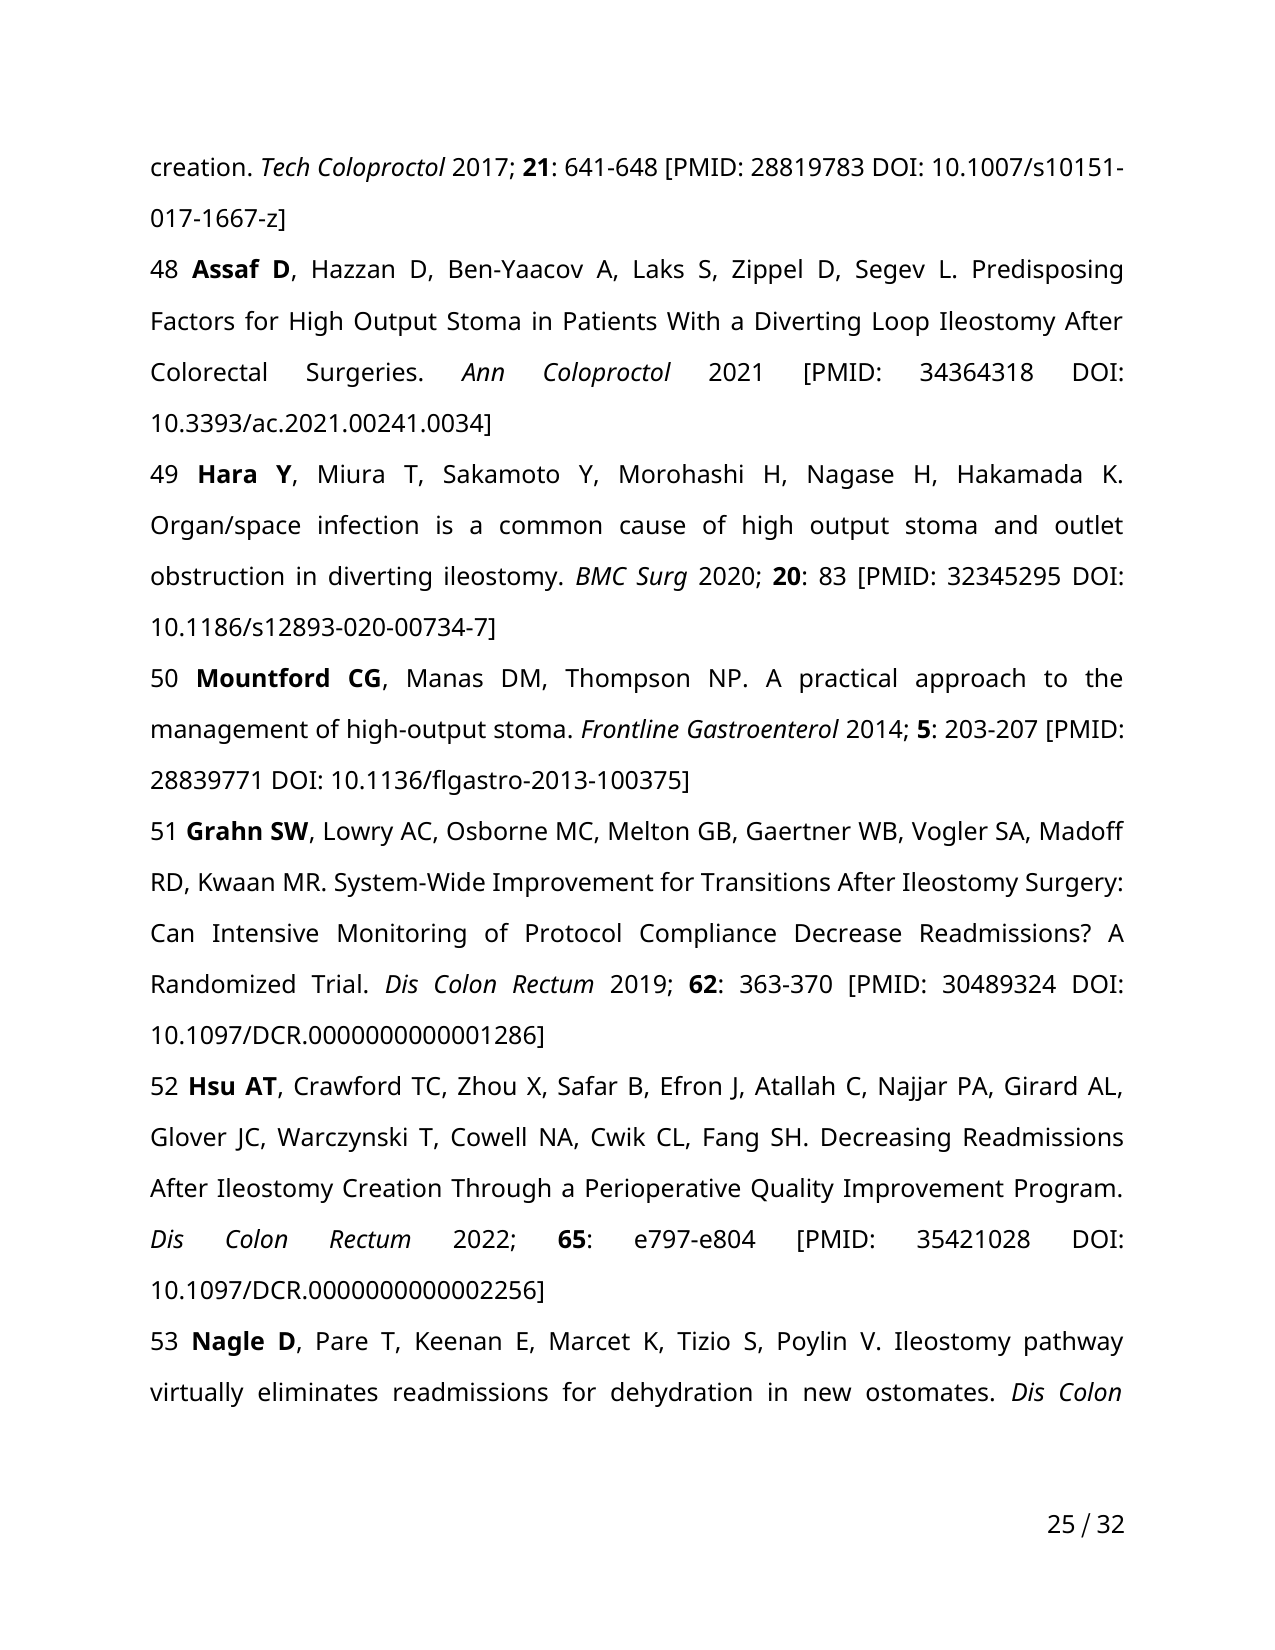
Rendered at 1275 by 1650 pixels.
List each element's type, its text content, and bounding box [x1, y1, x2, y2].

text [150, 150, 1125, 235]
text 51 Grahn SW, Lowry AC, Osborne MC, Melton GB, Gaertner WB, Vogler SA, Madoff RD, Kwaan MR. System-Wide Improvement for Transitions After Ileostomy Surgery: Can Intensive Monitoring of Protocol Compliance Decrease Readmissions? A Randomized Trial. Dis Colon Rectum 2019; 62: 363-370 [PMID: 30489324 DOI: 10.1097/DCR.0000000000001286] [150, 813, 1125, 1052]
text 48 Assaf D, Hazzan D, Ben-Yaacov A, Laks S, Zippel D, Segev L. Predisposing Factors for High Output Stoma in Patients With a Diverting Loop Ileostomy After Colorectal Surgeries. Ann Coloproctol 2021 [PMID: 34364318 DOI: 10.3393/ac.2021.00241.0034] [150, 252, 1125, 439]
text 50 Mountford CG, Manas DM, Thompson NP. A practical approach to the management of high-output stoma. Frontline Gastroenterol 2014; 5: 203-207 [PMID: 28839771 DOI: 10.1136/flgastro-2013-100375] [150, 660, 1125, 797]
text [150, 1324, 1125, 1409]
text 49 Hara Y, Miura T, Sakamoto Y, Morohashi H, Nagase H, Hakamada K. Organ/space infection is a common cause of high output stoma and outlet obstruction in diverting ileostomy. BMC Surg 2020; 20: 83 [PMID: 32345295 DOI: 10.1186/s12893-020-00734-7] [150, 456, 1125, 643]
text 52 Hsu AT, Crawford TC, Zhou X, Safar B, Efron J, Atallah C, Najjar PA, Girard AL, Glover JC, Warczynski T, Cowell NA, Cwik CL, Fang SH. Decreasing Readmissions After Ileostomy Creation Through a Perioperative Quality Improvement Program. Dis Colon Rectum 2022; 65: e797-e804 [PMID: 35421028 DOI: 10.1097/DCR.0000000000002256] [150, 1069, 1125, 1307]
